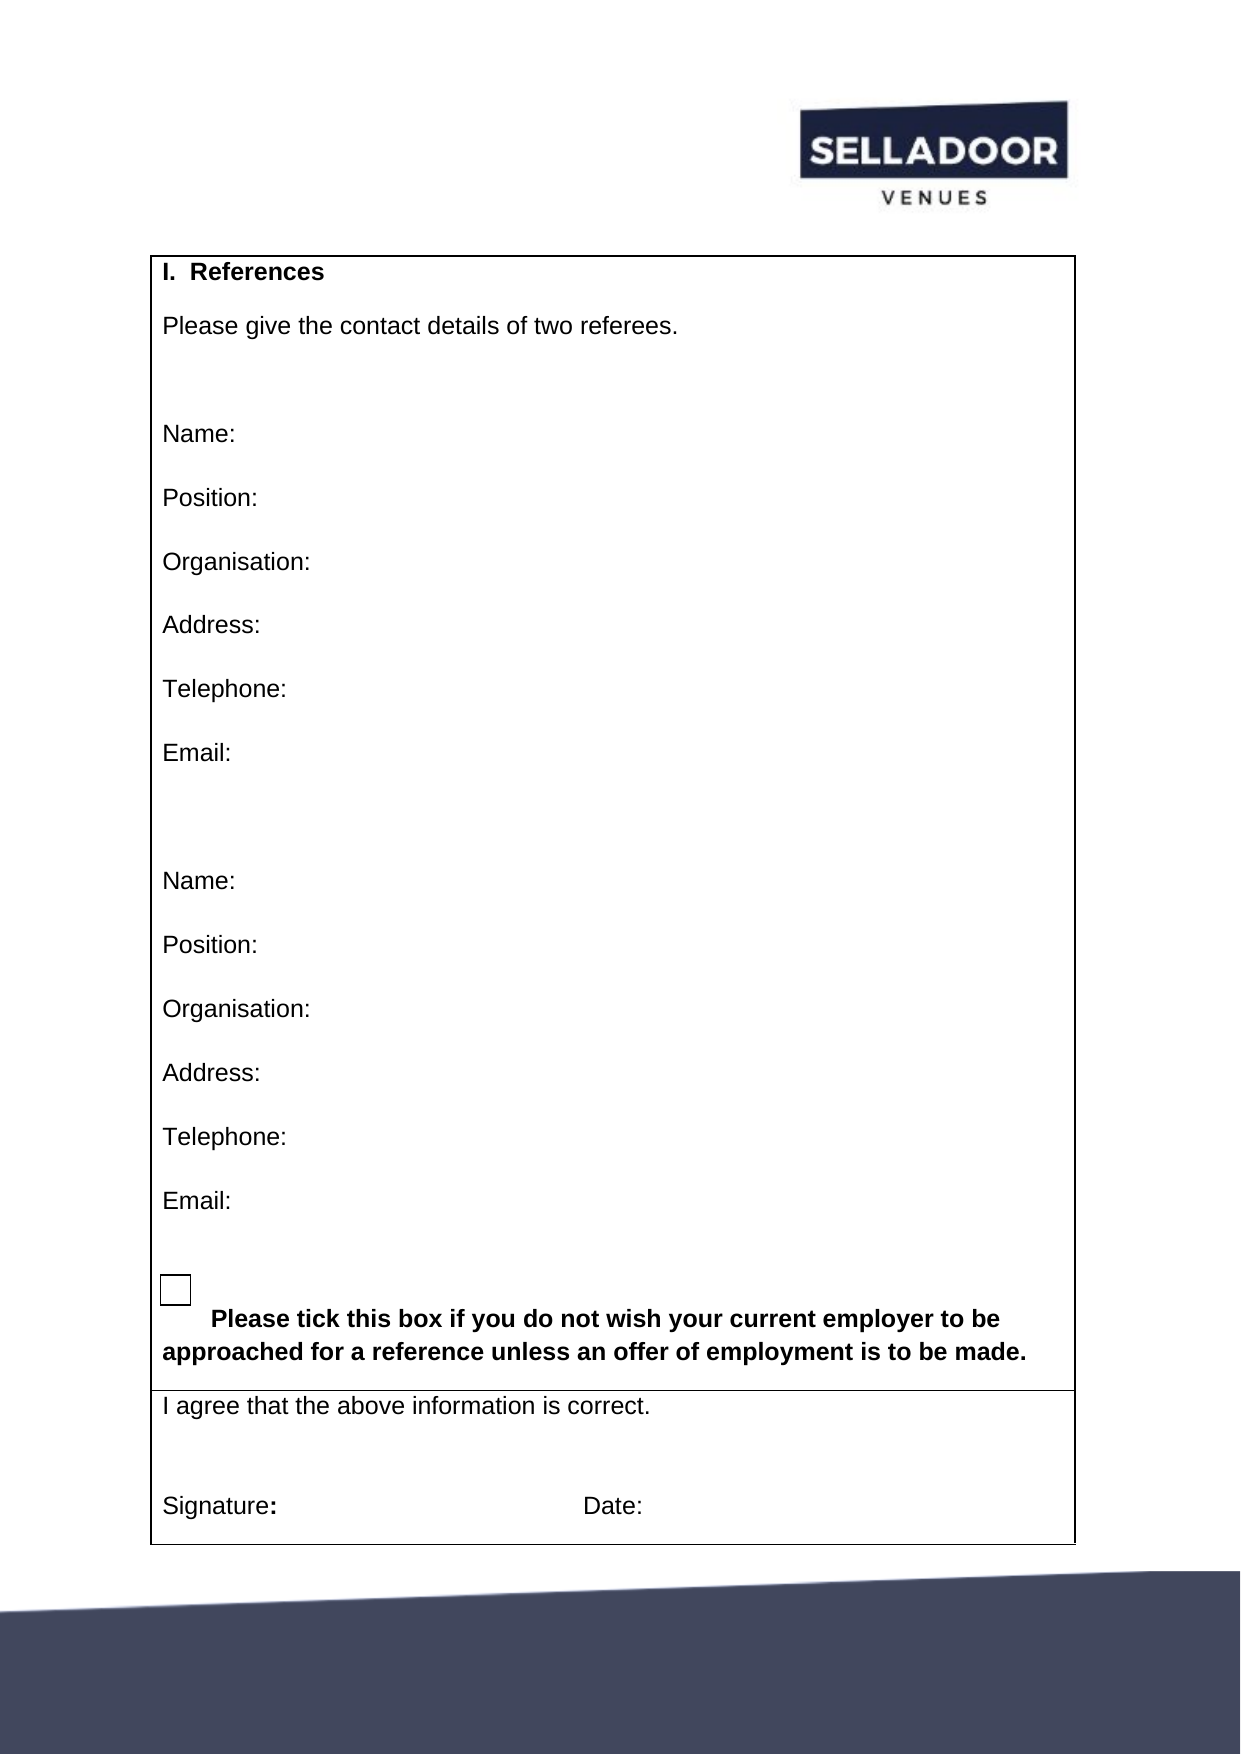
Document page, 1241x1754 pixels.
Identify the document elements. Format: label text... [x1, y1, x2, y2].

table_cell I. References Please give the contact details of two referees. Name: Position: Organisation: Address: Telephone: Email: Name: Position: Organisation: Address: Telephone: Email: Please tick this box if you do not wish your current employer to be approached for a reference unless an offer of employment is to be made. [152, 257, 1074, 1390]
table_cell I agree that the above information is correct. Signature: Date: [152, 1391, 1074, 1543]
picture [777, 74, 1091, 232]
